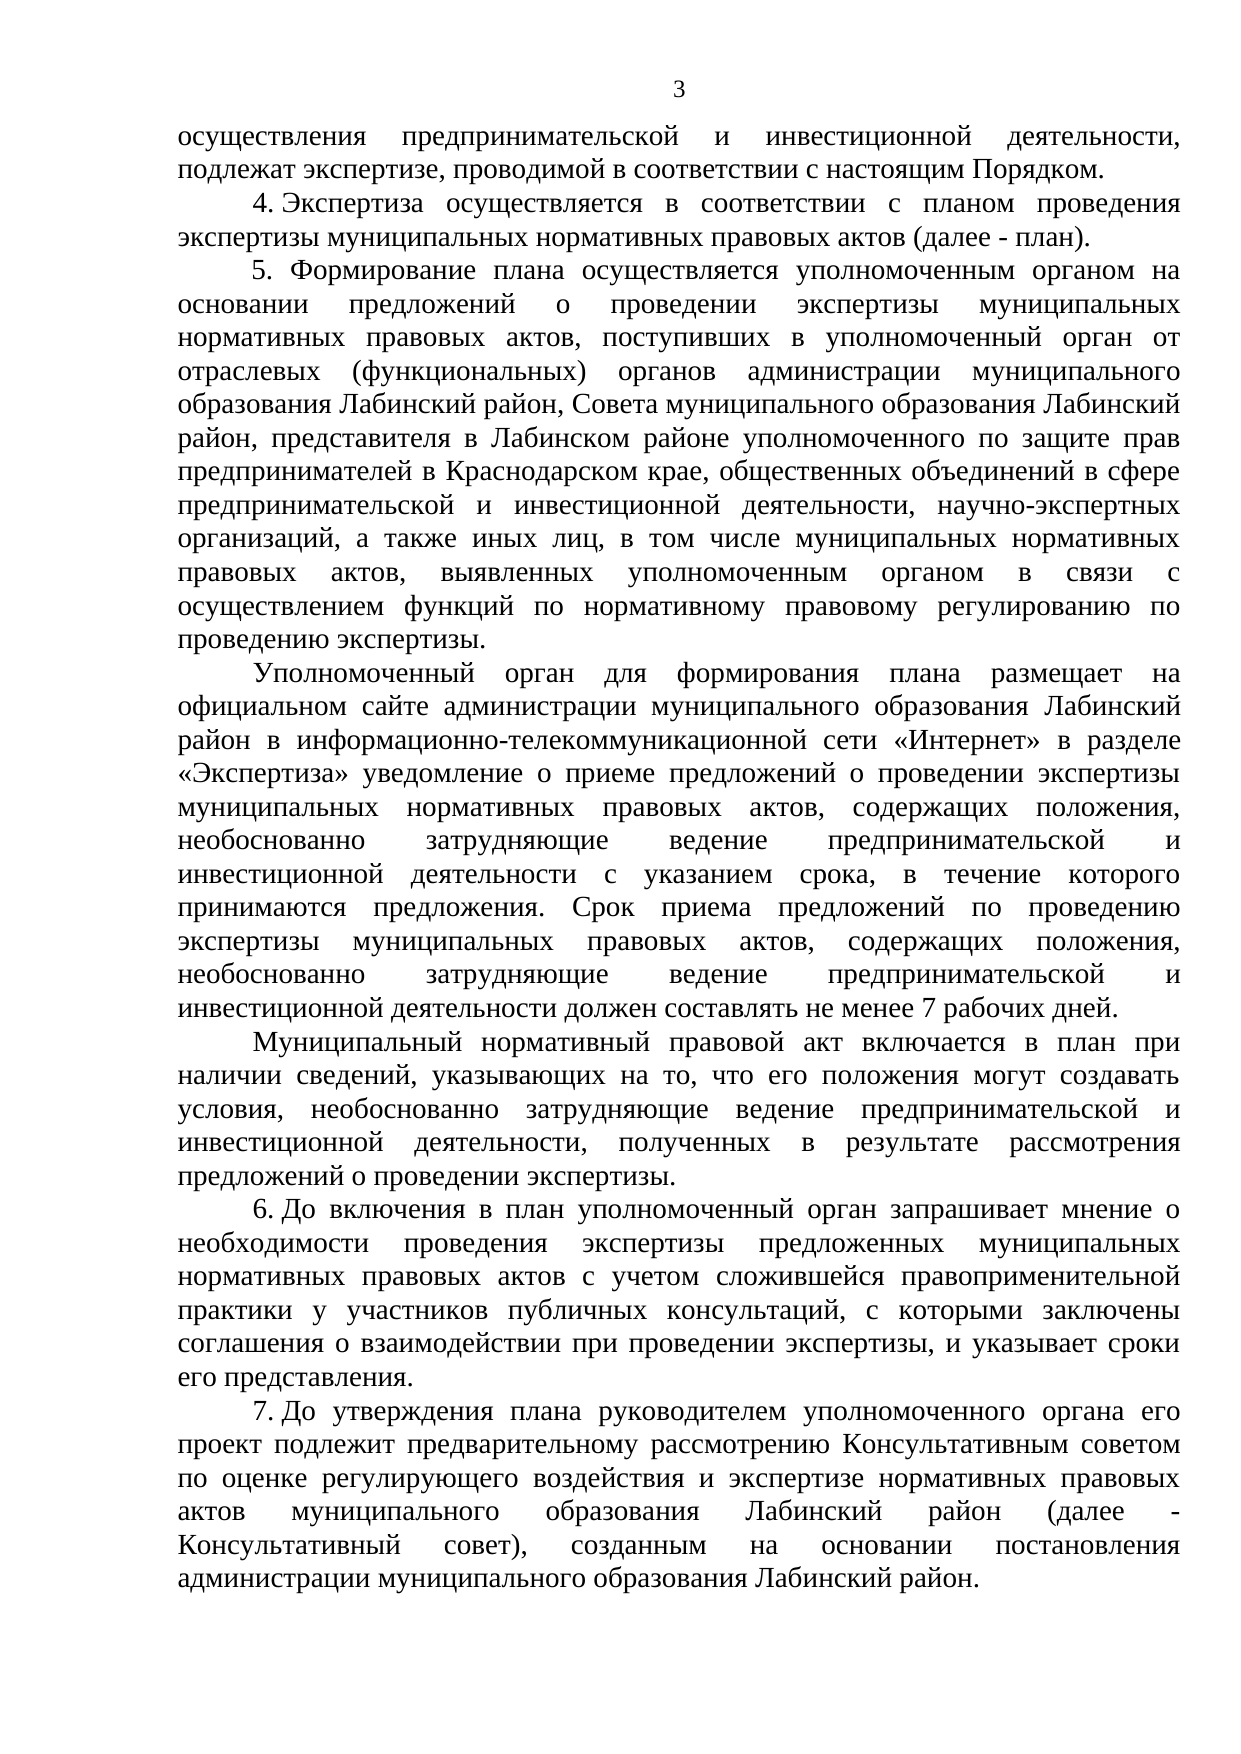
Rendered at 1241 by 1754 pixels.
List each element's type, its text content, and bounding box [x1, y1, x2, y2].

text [177, 118, 1181, 185]
text 7. До утверждения плана руководителем уполномоченного органа его проект подлежит предварительному рассмотрению Консультативным советом по оценке регулирующего воздействия и экспертизе нормативных правовых актов муниципального образования Лабинский район (далее - Консультативный совет), созданным на основании постановления администрации муниципального образования Лабинский район. [177, 1393, 1181, 1594]
text 4. Экспертиза осуществляется в соответствии с планом проведения экспертизы муниципальных нормативных правовых актов (далее - план). [177, 185, 1181, 252]
text 6. До включения в план уполномоченный орган запрашивает мнение о необходимости проведения экспертизы предложенных муниципальных нормативных правовых актов с учетом сложившейся правоприменительной практики у участников публичных консультаций, с которыми заключены соглашения о взаимодействии при проведении экспертизы, и указывает сроки его представления. [177, 1191, 1181, 1393]
text Муниципальный нормативный правовой акт включается в план при наличии сведений, указывающих на то, что его положения могут создавать условия, необоснованно затрудняющие ведение предпринимательской и инвестиционной деятельности, полученных в результате рассмотрения предложений о проведении экспертизы. [177, 1024, 1181, 1191]
text Уполномоченный орган для формирования плана размещает на официальном сайте администрации муниципального образования Лабинский район в информационно-телекоммуникационной сети «Интернет» в разделе «Экспертиза» уведомление о приеме предложений о проведении экспертизы муниципальных нормативных правовых актов, содержащих положения, необоснованно затрудняющие ведение предпринимательской и инвестиционной деятельности с указанием срока, в течение которого принимаются предложения. Срок приема предложений по проведению экспертизы муниципальных правовых актов, содержащих положения, необоснованно затрудняющие ведение предпринимательской и инвестиционной деятельности должен составлять не менее 7 рабочих дней. [177, 655, 1181, 1024]
text 5. Формирование плана осуществляется уполномоченным органом на основании предложений о проведении экспертизы муниципальных нормативных правовых актов, поступивших в уполномоченный орган от отраслевых (функциональных) органов администрации муниципального образования Лабинский район, Совета муниципального образования Лабинский район, представителя в Лабинском районе уполномоченного по защите прав предпринимателей в Краснодарском крае, общественных объединений в сфере предпринимательской и инвестиционной деятельности, научно-экспертных организаций, а также иных лиц, в том числе муниципальных нормативных правовых актов, выявленных уполномоченным органом в связи с осуществлением функций по нормативному правовому регулированию по проведению экспертизы. [177, 252, 1181, 655]
